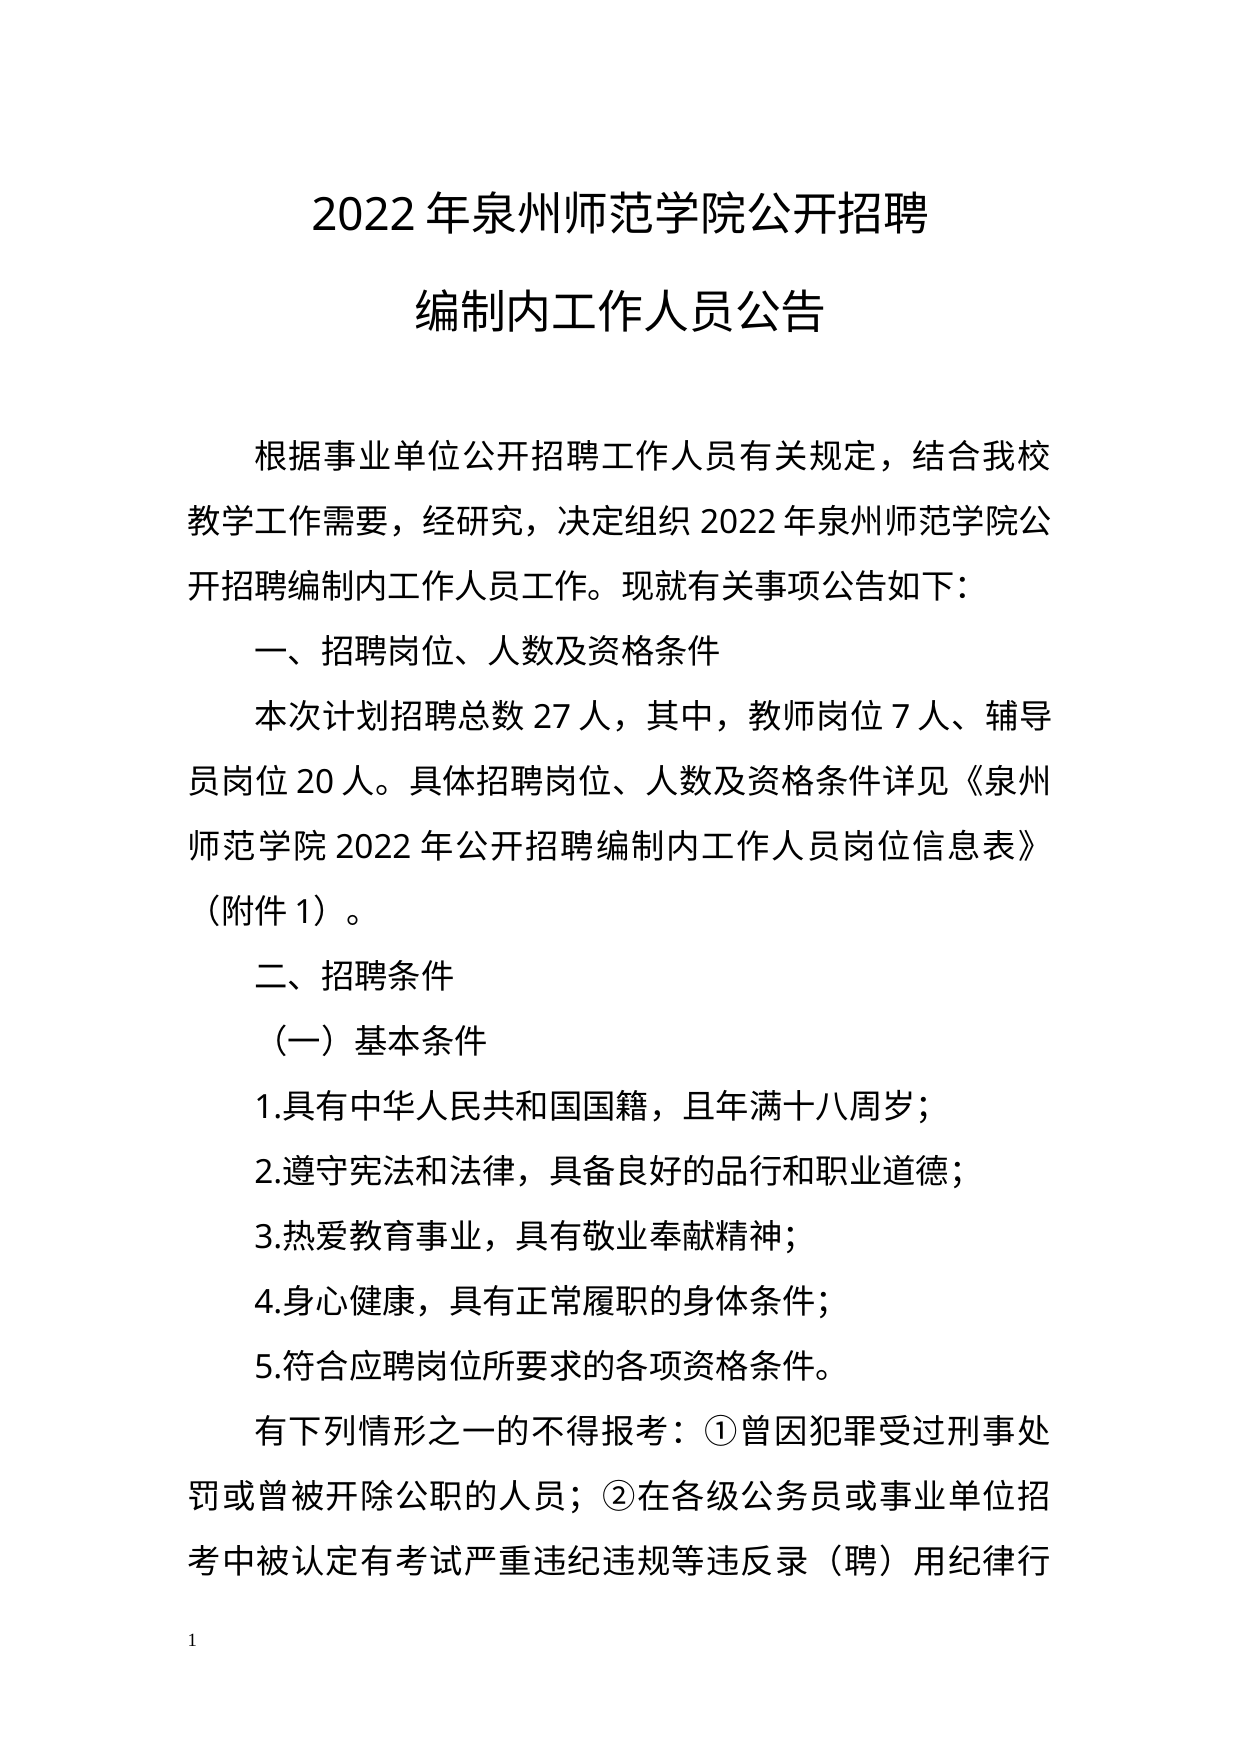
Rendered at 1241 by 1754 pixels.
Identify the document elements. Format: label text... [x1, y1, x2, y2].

list 招聘岗位、人数及资格条件 [187, 617, 1053, 682]
text 根据事业单位公开招聘工作人员有关规定，结合我校教学工作需要，经研究，决定组织2022年泉州师范学院公开招聘编制内工作人员工作。现就有关事项公告如下： [187, 422, 1053, 617]
list 2.遵守宪法和法律，具备良好的品行和职业道德； [187, 1137, 1053, 1202]
list 4.身心健康，具有正常履职的身体条件； [187, 1267, 1053, 1332]
text 2022年泉州师范学院公开招聘 [187, 162, 1053, 259]
text 编制内工作人员公告 [187, 259, 1053, 357]
list 本次计划招聘总数27人，其中，教师岗位7人、辅导员岗位20人。具体招聘岗位、人数及资格条件详见《泉州师范学院2022年公开招聘编制内工作人员岗位信息表》（附件1）。 [187, 682, 1053, 942]
list （一）基本条件 [187, 1007, 1053, 1072]
list 招聘条件 [187, 942, 1053, 1007]
list 3.热爱教育事业，具有敬业奉献精神； [187, 1202, 1053, 1267]
list 1.具有中华人民共和国国籍，且年满十八周岁； [187, 1072, 1053, 1137]
list 5.符合应聘岗位所要求的各项资格条件。 [187, 1332, 1053, 1397]
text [187, 1397, 1053, 1592]
